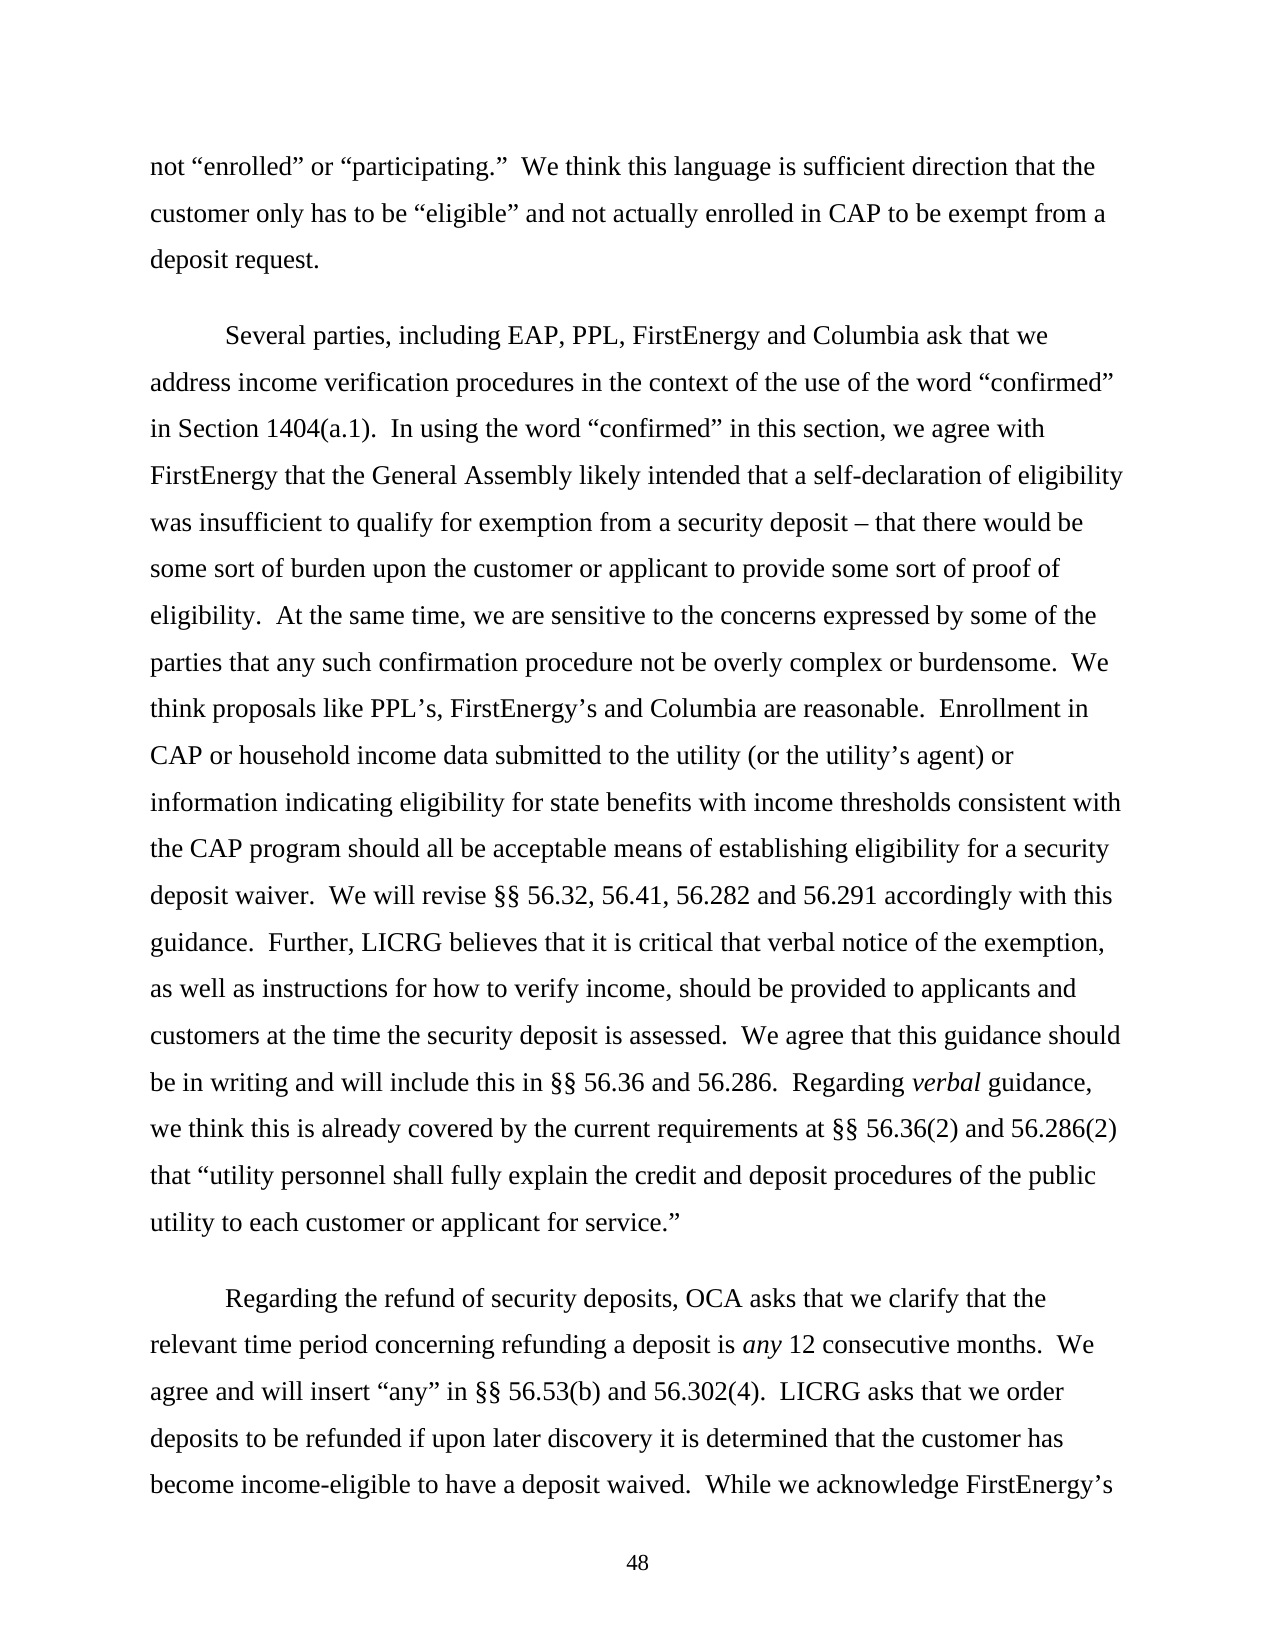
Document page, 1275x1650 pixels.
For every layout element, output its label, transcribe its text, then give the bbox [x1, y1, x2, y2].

text Several parties, including EAP, PPL, FirstEnergy and Columbia ask that we address income verification procedures in the context of the use of the word “confirmed” in Section 1404(a.1). In using the word “confirmed” in this section, we agree with FirstEnergy that the General Assembly likely intended that a self-declaration of eligibility was insufficient to qualify for exemption from a security deposit – that there would be some sort of burden upon the customer or applicant to provide some sort of proof of eligibility. At the same time, we are sensitive to the concerns expressed by some of the parties that any such confirmation procedure not be overly complex or burdensome. We think proposals like PPL’s, FirstEnergy’s and Columbia are reasonable. Enrollment in CAP or household income data submitted to the utility (or the utility’s agent) or information indicating eligibility for state benefits with income thresholds consistent with the CAP program should all be acceptable means of establishing eligibility for a security deposit waiver. We will revise §§ 56.32, 56.41, 56.282 and 56.291 accordingly with this guidance. Further, LICRG believes that it is critical that verbal notice of the exemption, as well as instructions for how to verify income, should be provided to applicants and customers at the time the security deposit is assessed. We agree that this guidance should be in writing and will include this in §§ 56.36 and 56.286. Regarding verbal guidance, we think this is already covered by the current requirements at §§ 56.36(2) and 56.286(2) that “utility personnel shall fully explain the credit and deposit procedures of the public utility to each customer or applicant for service.” [150, 319, 1125, 1237]
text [150, 1282, 1125, 1499]
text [150, 150, 1125, 274]
